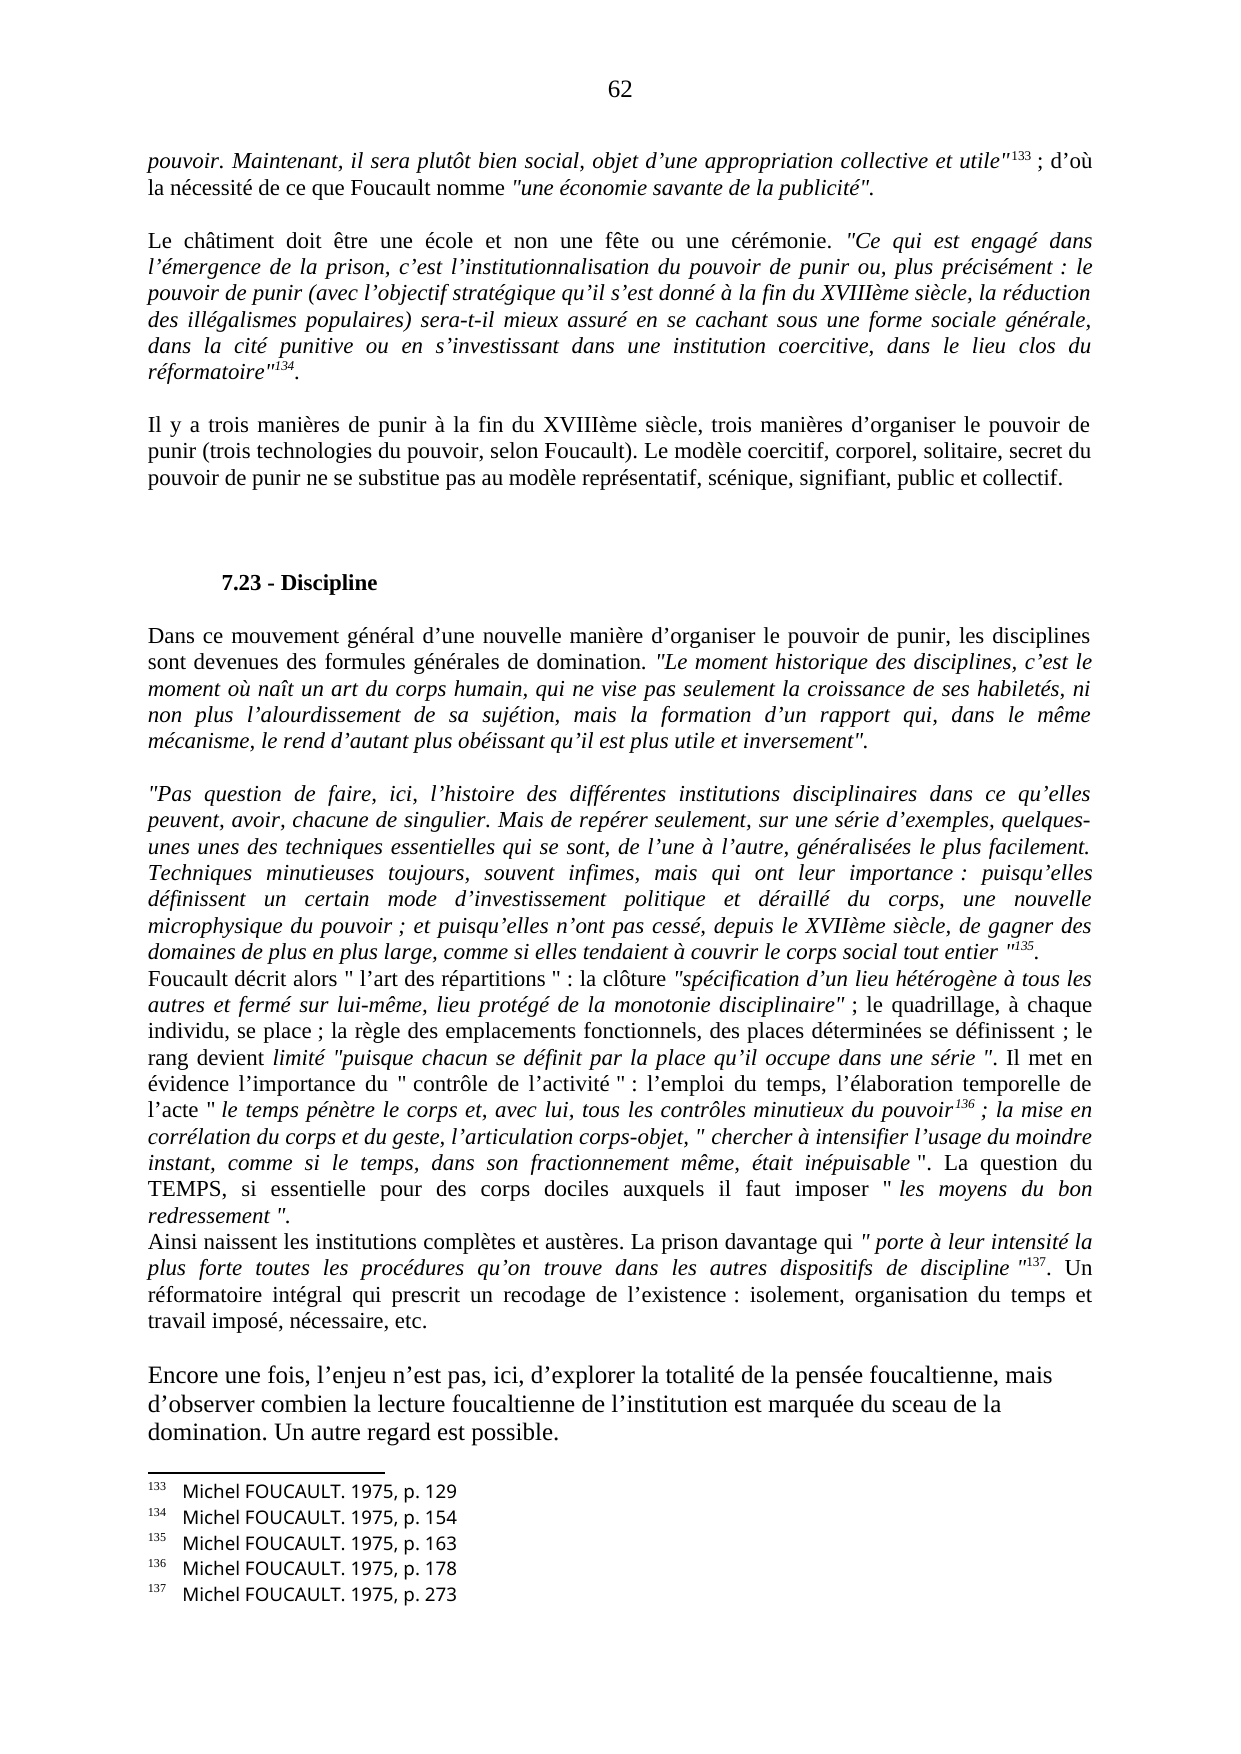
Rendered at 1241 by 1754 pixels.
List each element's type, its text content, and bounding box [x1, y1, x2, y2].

text Encore une fois, l’enjeu n’est pas, ici, d’explorer la totalité de la pensée foucaltienne, mais d’observer combien la lecture foucaltienne de l’institution est marquée du sceau de la domination. Un autre regard est possible. [148, 1360, 1093, 1446]
text Foucault décrit alors " l’art des répartitions " : la clôture "spécification d’un lieu hétérogène à tous les autres et fermé sur lui-même, lieu protégé de la monotonie disciplinaire" ; le quadrillage, à chaque individu, se place ; la règle des emplacements fonctionnels, des places déterminées se définissent ; le rang devient limité "puisque chacun se définit par la place qu’il occupe dans une série ". Il met en évidence l’importance du " contrôle de l’activité " : l’emploi du temps, l’élaboration temporelle de l’acte " le temps pénètre le corps et, avec lui, tous les contrôles minutieux du pouvoir ; la mise en corrélation du corps et du geste, l’articulation corps-objet, " chercher à intensifier l’usage du moindre instant, comme si le temps, dans son fractionnement même, était inépuisable ". La question du TEMPS, si essentielle pour des corps dociles auxquels il faut imposer " les moyens du bon redressement ". [148, 964, 1093, 1228]
text "Pas question de faire, ici, l’histoire des différentes institutions disciplinaires dans ce qu’elles peuvent, avoir, chacune de singulier. Mais de repérer seulement, sur une série d’exemples, quelques-unes unes des techniques essentielles qui se sont, de l’une à l’autre, généralisées le plus facilement. Techniques minutieuses toujours, souvent infimes, mais qui ont leur importance : puisqu’elles définissent un certain mode d’investissement politique et déraillé du corps, une nouvelle microphysique du pouvoir ; et puisqu’elles n’ont pas cessé, depuis le XVIIème siècle, de gagner des domaines de plus en plus large, comme si elles tendaient à couvrir le corps social tout entier ". [148, 780, 1093, 964]
text Le châtiment doit être une école et non une fête ou une cérémonie. "Ce qui est engagé dans l’émergence de la prison, c’est l’institutionnalisation du pouvoir de punir ou, plus précisément : le pouvoir de punir (avec l’objectif stratégique qu’il s’est donné à la fin du XVIIIème siècle, la réduction des illégalismes populaires) sera-t-il mieux assuré en se cachant sous une forme sociale générale, dans la cité punitive ou en s’investissant dans une institution coercitive, dans le lieu clos du réformatoire". [148, 227, 1093, 385]
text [148, 148, 1093, 200]
text Il y a trois manières de punir à la fin du XVIIIème siècle, trois manières d’organiser le pouvoir de punir (trois technologies du pouvoir, selon Foucault). Le modèle coercitif, corporel, solitaire, secret du pouvoir de punir ne se substitue pas au modèle représentatif, scénique, signifiant, public et collectif. [148, 411, 1093, 490]
text Ainsi naissent les institutions complètes et austères. La prison davantage qui " porte à leur intensité la plus forte toutes les procédures qu’on trouve dans les autres dispositifs de discipline ". Un réformatoire intégral qui prescrit un recodage de l’existence : isolement, organisation du temps et travail imposé, nécessaire, etc. [148, 1228, 1093, 1333]
text 7.23 - Discipline [148, 569, 1093, 596]
text Dans ce mouvement général d’une nouvelle manière d’organiser le pouvoir de punir, les disciplines sont devenues des formules générales de domination. "Le moment historique des disciplines, c’est le moment où naît un art du corps humain, qui ne vise pas seulement la croissance de ses habiletés, ni non plus l’alourdissement de sa sujétion, mais la formation d’un rapport qui, dans le même mécanisme, le rend d’autant plus obéissant qu’il est plus utile et inversement". [148, 622, 1093, 754]
